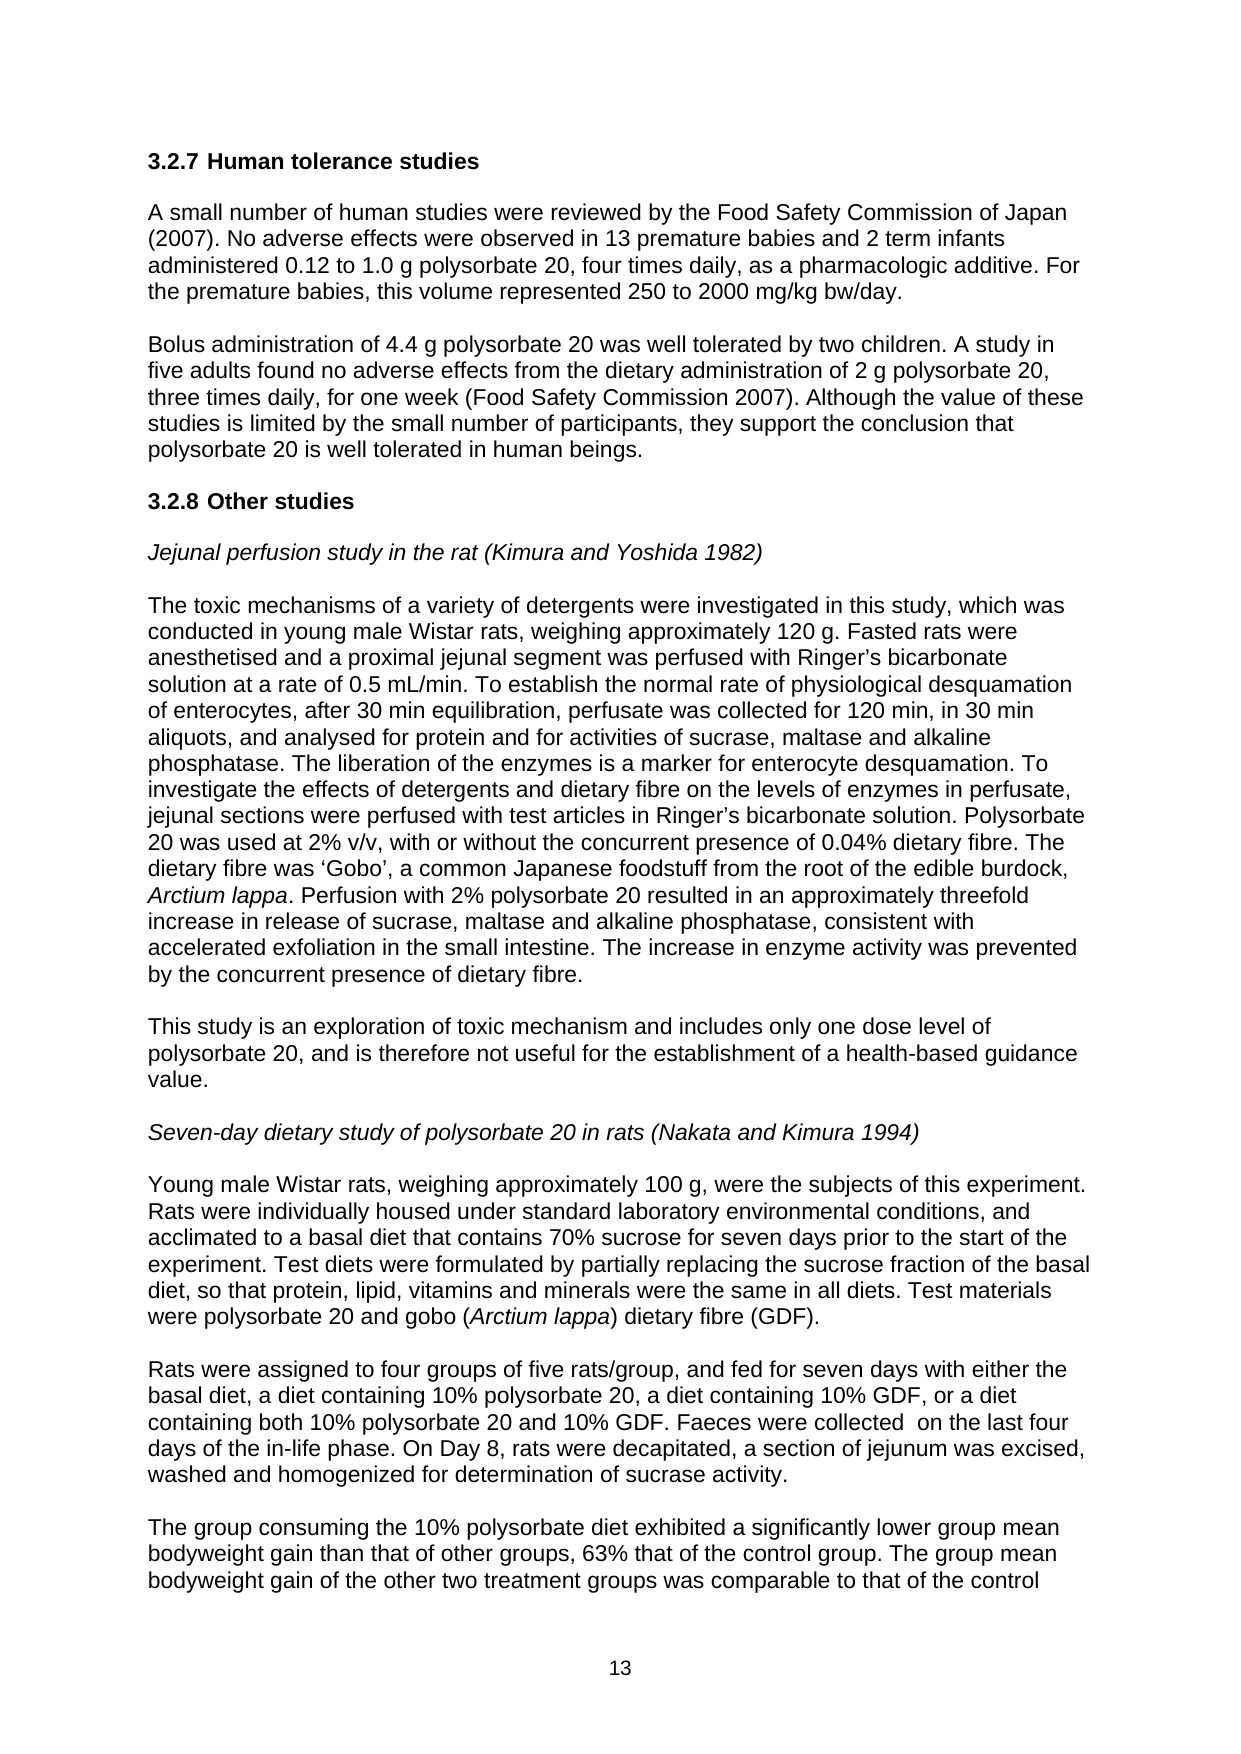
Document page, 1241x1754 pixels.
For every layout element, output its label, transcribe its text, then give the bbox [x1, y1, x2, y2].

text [148, 1514, 1092, 1593]
text Seven-day dietary study of polysorbate 20 in rats (Nakata and Kimura 1994) [148, 1119, 1092, 1145]
subtitle 3.2.8 Other studies [148, 488, 1092, 514]
title Rats were assigned to four groups of five rats/group, and fed for seven days with either the basal diet, a diet containing 10% polysorbate 20, a diet containing 10% GDF, or a diet containing both 10% polysorbate 20 and 10% GDF. Faeces were collected on the last four days of the in-life phase. On Day 8, rats were decapitated, a section of jejunum was excised, washed and homogenized for determination of sucrase activity. [148, 1356, 1092, 1488]
subtitle 3.2.7 Human tolerance studies [148, 148, 1092, 174]
text The toxic mechanisms of a variety of detergents were investigated in this study, which was conducted in young male Wistar rats, weighing approximately 120 g. Fasted rats were anesthetised and a proximal jejunal segment was perfused with Ringer’s bicarbonate solution at a rate of 0.5 mL/min. To establish the normal rate of physiological desquamation of enterocytes, after 30 min equilibration, perfusate was collected for 120 min, in 30 min aliquots, and analysed for protein and for activities of sucrase, maltase and alkaline phosphatase. The liberation of the enzymes is a marker for enterocyte desquamation. To investigate the effects of detergents and dietary fibre on the levels of enzymes in perfusate, jejunal sections were perfused with test articles in Ringer’s bicarbonate solution. Polysorbate 20 was used at 2% v/v, with or without the concurrent presence of 0.04% dietary fibre. The dietary fibre was ‘Gobo’, a common Japanese foodstuff from the root of the edible burdock, Arctium lappa. Perfusion with 2% polysorbate 20 resulted in an approximately threefold increase in release of sucrase, maltase and alkaline phosphatase, consistent with accelerated exfoliation in the small intestine. The increase in enzyme activity was prevented by the concurrent presence of dietary fibre. [148, 592, 1092, 987]
title Young male Wistar rats, weighing approximately 100 g, were the subjects of this experiment. Rats were individually housed under standard laboratory environmental conditions, and acclimated to a basal diet that contains 70% sucrose for seven days prior to the start of the experiment. Test diets were formulated by partially replacing the sucrose fraction of the basal diet, so that protein, lipid, vitamins and minerals were the same in all diets. Test materials were polysorbate 20 and gobo (Arctium lappa) dietary fibre (GDF). [148, 1171, 1092, 1329]
text A small number of human studies were reviewed by the Food Safety Commission of Japan (2007). No adverse effects were observed in 13 premature babies and 2 term infants administered 0.12 to 1.0 g polysorbate 20, four times daily, as a pharmacologic additive. For the premature babies, this volume represented 250 to 2000 mg/kg bw/day. [148, 199, 1092, 304]
text Jejunal perfusion study in the rat (Kimura and Yoshida 1982) [148, 539, 1092, 565]
text Bolus administration of 4.4 g polysorbate 20 was well tolerated by two children. A study in five adults found no adverse effects from the dietary administration of 2 g polysorbate 20, three times daily, for one week (Food Safety Commission 2007). Although the value of these studies is limited by the small number of participants, they support the conclusion that polysorbate 20 is well tolerated in human beings. [148, 331, 1092, 463]
text This study is an exploration of toxic mechanism and includes only one dose level of polysorbate 20, and is therefore not useful for the establishment of a health-based guidance value. [148, 1013, 1092, 1092]
